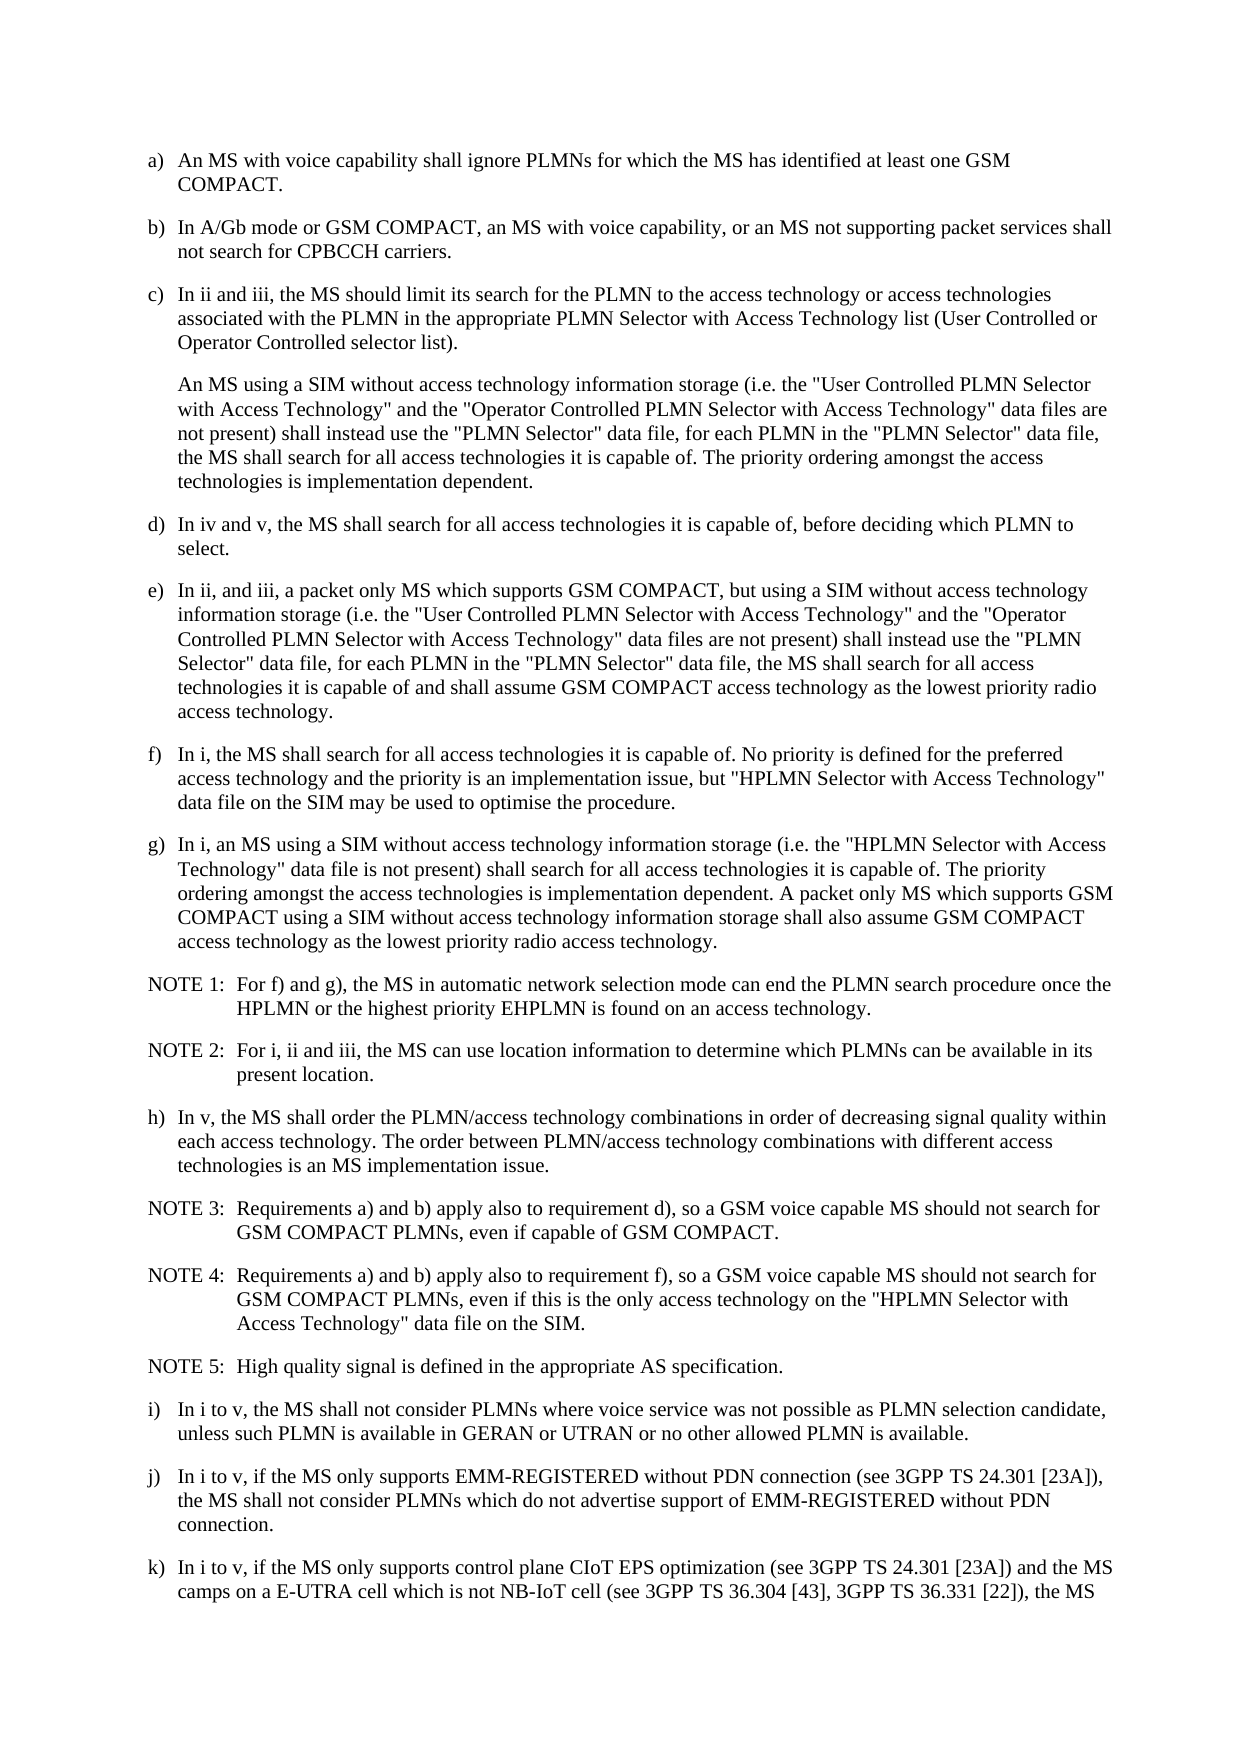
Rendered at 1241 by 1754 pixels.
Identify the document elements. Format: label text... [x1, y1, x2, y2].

text e) In ii, and iii, a packet only MS which supports GSM COMPACT, but using a SIM without access technology information storage (i.e. the "User Controlled PLMN Selector with Access Technology" and the "Operator Controlled PLMN Selector with Access Technology" data files are not present) shall instead use the "PLMN Selector" data file, for each PLMN in the "PLMN Selector" data file, the MS shall search for all access technologies it is capable of and shall assume GSM COMPACT access technology as the lowest priority radio access technology. [148, 578, 1122, 723]
text h) In v, the MS shall order the PLMN/access technology combinations in order of decreasing signal quality within each access technology. The order between PLMN/access technology combinations with different access technologies is an MS implementation issue. [148, 1105, 1122, 1177]
text a) An MS with voice capability shall ignore PLMNs for which the MS has identified at least one GSM COMPACT. [148, 148, 1122, 196]
text An MS using a SIM without access technology information storage (i.e. the "User Controlled PLMN Selector with Access Technology" and the "Operator Controlled PLMN Selector with Access Technology" data files are not present) shall instead use the "PLMN Selector" data file, for each PLMN in the "PLMN Selector" data file, the MS shall search for all access technologies it is capable of. The priority ordering amongst the access technologies is implementation dependent. [148, 372, 1122, 493]
text NOTE 3: Requirements a) and b) apply also to requirement d), so a GSM voice capable MS should not search for GSM COMPACT PLMNs, even if capable of GSM COMPACT. [148, 1196, 1122, 1244]
text NOTE 1: For f) and g), the MS in automatic network selection mode can end the PLMN search procedure once the HPLMN or the highest priority EHPLMN is found on an access technology. [148, 971, 1122, 1019]
text i) In i to v, the MS shall not consider PLMNs where voice service was not possible as PLMN selection candidate, unless such PLMN is available in GERAN or UTRAN or no other allowed PLMN is available. [148, 1397, 1122, 1445]
text NOTE 2: For i, ii and iii, the MS can use location information to determine which PLMNs can be available in its present location. [148, 1038, 1122, 1086]
text f) In i, the MS shall search for all access technologies it is capable of. No priority is defined for the preferred access technology and the priority is an implementation issue, but "HPLMN Selector with Access Technology" data file on the SIM may be used to optimise the procedure. [148, 741, 1122, 814]
text b) In A/Gb mode or GSM COMPACT, an MS with voice capability, or an MS not supporting packet services shall not search for CPBCCH carriers. [148, 214, 1122, 263]
text d) In iv and v, the MS shall search for all access technologies it is capable of, before deciding which PLMN to select. [148, 511, 1122, 559]
text NOTE 4: Requirements a) and b) apply also to requirement f), so a GSM voice capable MS should not search for GSM COMPACT PLMNs, even if this is the only access technology on the "HPLMN Selector with Access Technology" data file on the SIM. [148, 1263, 1122, 1335]
text c) In ii and iii, the MS should limit its search for the PLMN to the access technology or access technologies associated with the PLMN in the appropriate PLMN Selector with Access Technology list (User Controlled or Operator Controlled selector list). [148, 281, 1122, 354]
text g) In i, an MS using a SIM without access technology information storage (i.e. the "HPLMN Selector with Access Technology" data file is not present) shall search for all access technologies it is capable of. The priority ordering amongst the access technologies is implementation dependent. A packet only MS which supports GSM COMPACT using a SIM without access technology information storage shall also assume GSM COMPACT access technology as the lowest priority radio access technology. [148, 832, 1122, 953]
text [148, 1554, 1122, 1603]
text j) In i to v, if the MS only supports EMM-REGISTERED without PDN connection (see 3GPP TS 24.301 [23A]), the MS shall not consider PLMNs which do not advertise support of EMM-REGISTERED without PDN connection. [148, 1464, 1122, 1536]
text NOTE 5: High quality signal is defined in the appropriate AS specification. [148, 1354, 1122, 1378]
